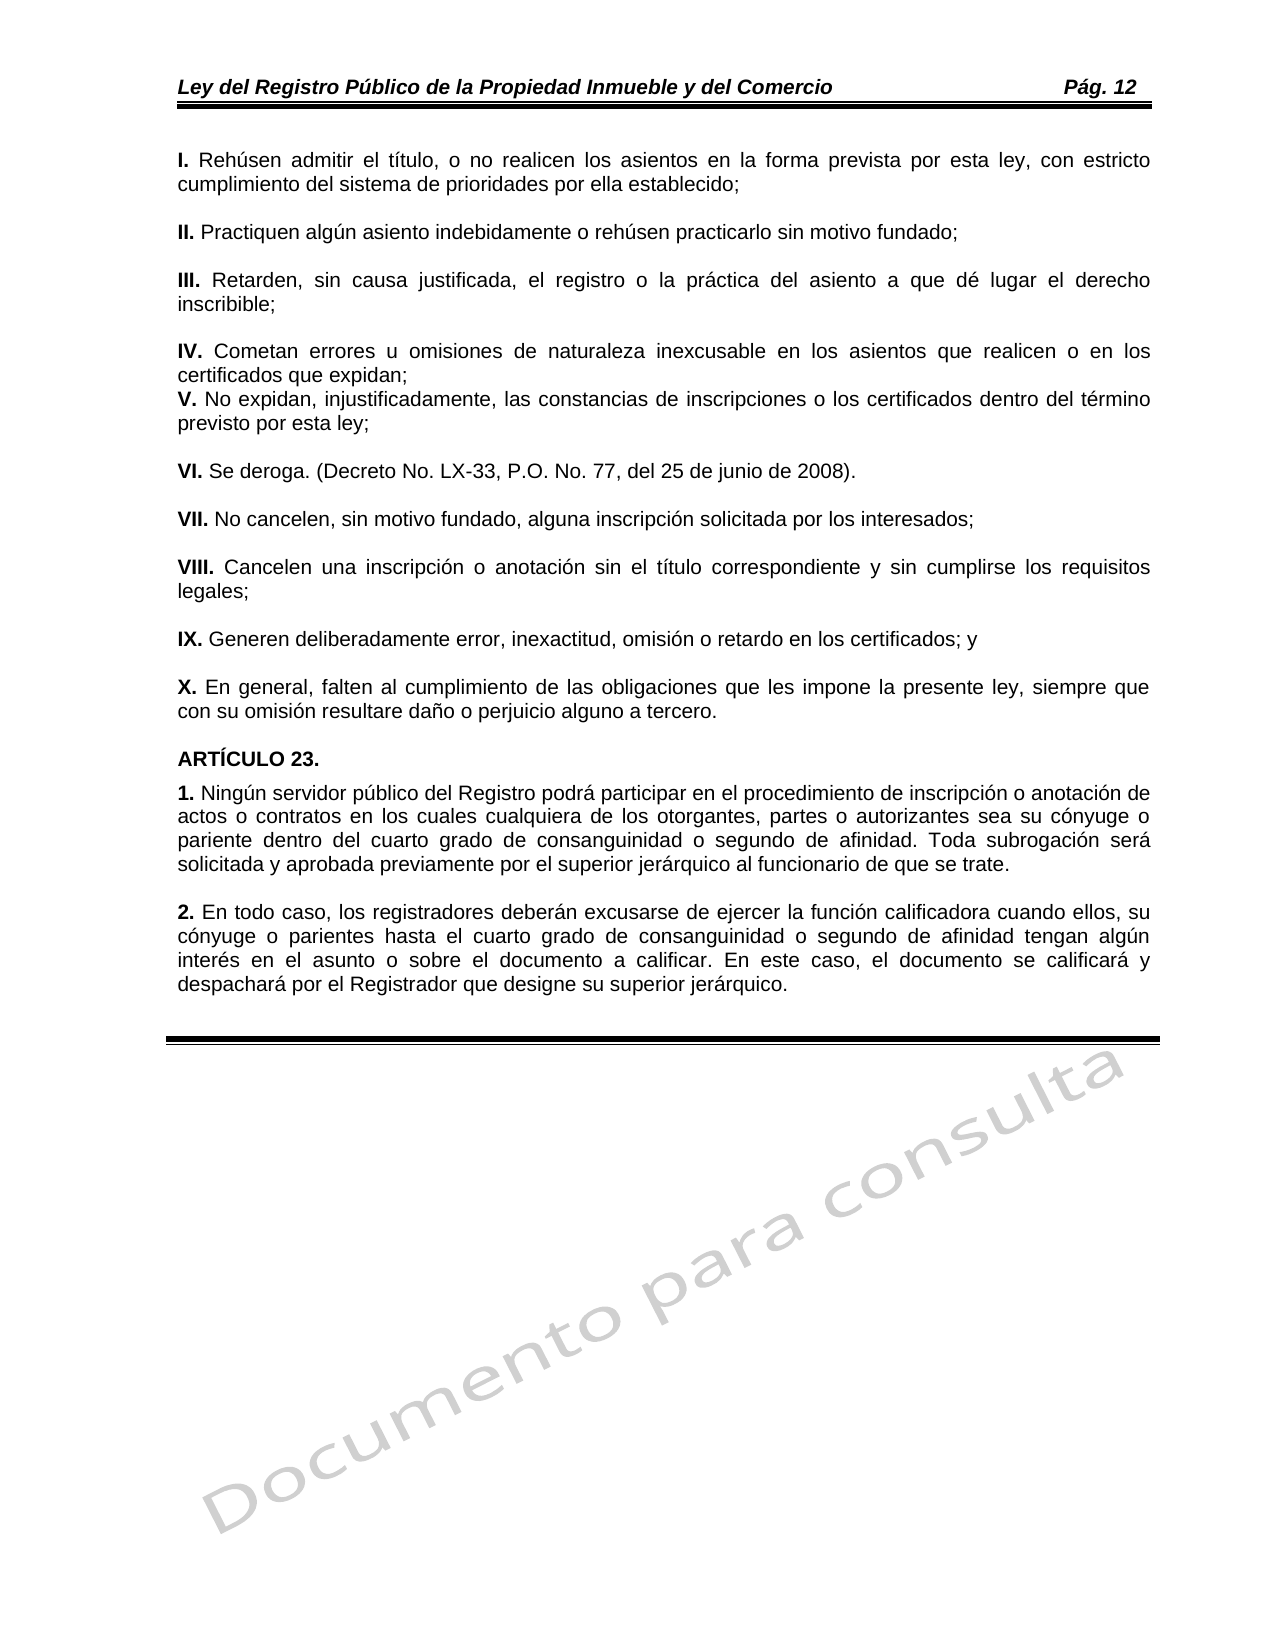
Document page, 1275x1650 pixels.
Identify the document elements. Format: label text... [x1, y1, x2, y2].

title VII. No cancelen, sin motivo fundado, alguna inscripción solicitada por los interesados; [177, 507, 1152, 531]
title 1. Ningún servidor público del Registro podrá participar en el procedimiento de inscripción o anotación de actos o contratos en los cuales cualquiera de los otorgantes, partes o autorizantes sea su cónyuge o pariente dentro del cuarto grado de consanguinidad o segundo de afinidad. Toda subrogación será solicitada y aprobada previamente por el superior jerárquico al funcionario de que se trate. [177, 780, 1152, 876]
title II. Practiquen algún asiento indebidamente o rehúsen practicarlo sin motivo fundado; [177, 219, 1152, 243]
title ARTÍCULO 23. [177, 747, 1152, 771]
text IX. Generen deliberadamente error, inexactitud, omisión o retardo en los certificados; y [177, 627, 1152, 651]
title X. En general, falten al cumplimiento de las obligaciones que les impone la presente ley, siempre que con su omisión resultare daño o perjuicio alguno a tercero. [177, 675, 1152, 723]
text V. No expidan, injustificadamente, las constancias de inscripciones o los certificados dentro del término previsto por esta ley; [177, 387, 1152, 435]
text VI. Se deroga. (Decreto No. LX-33, P.O. No. 77, del 25 de junio de 2008). [177, 459, 1152, 483]
title VIII. Cancelen una inscripción o anotación sin el título correspondiente y sin cumplirse los requisitos legales; [177, 555, 1152, 603]
text IV. Cometan errores u omisiones de naturaleza inexcusable en los asientos que realicen o en los certificados que expidan; [177, 339, 1152, 387]
title I. Rehúsen admitir el título, o no realicen los asientos en la forma prevista por esta ley, con estricto cumplimiento del sistema de prioridades por ella establecido; [177, 148, 1152, 196]
title III. Retarden, sin causa justificada, el registro o la práctica del asiento a que dé lugar el derecho inscribible; [177, 267, 1152, 315]
title 2. En todo caso, los registradores deberán excusarse de ejercer la función calificadora cuando ellos, su cónyuge o parientes hasta el cuarto grado de consanguinidad o segundo de afinidad tengan algún interés en el asunto o sobre el documento a calificar. En este caso, el documento se calificará y despachará por el Registrador que designe su superior jerárquico. [177, 899, 1152, 995]
